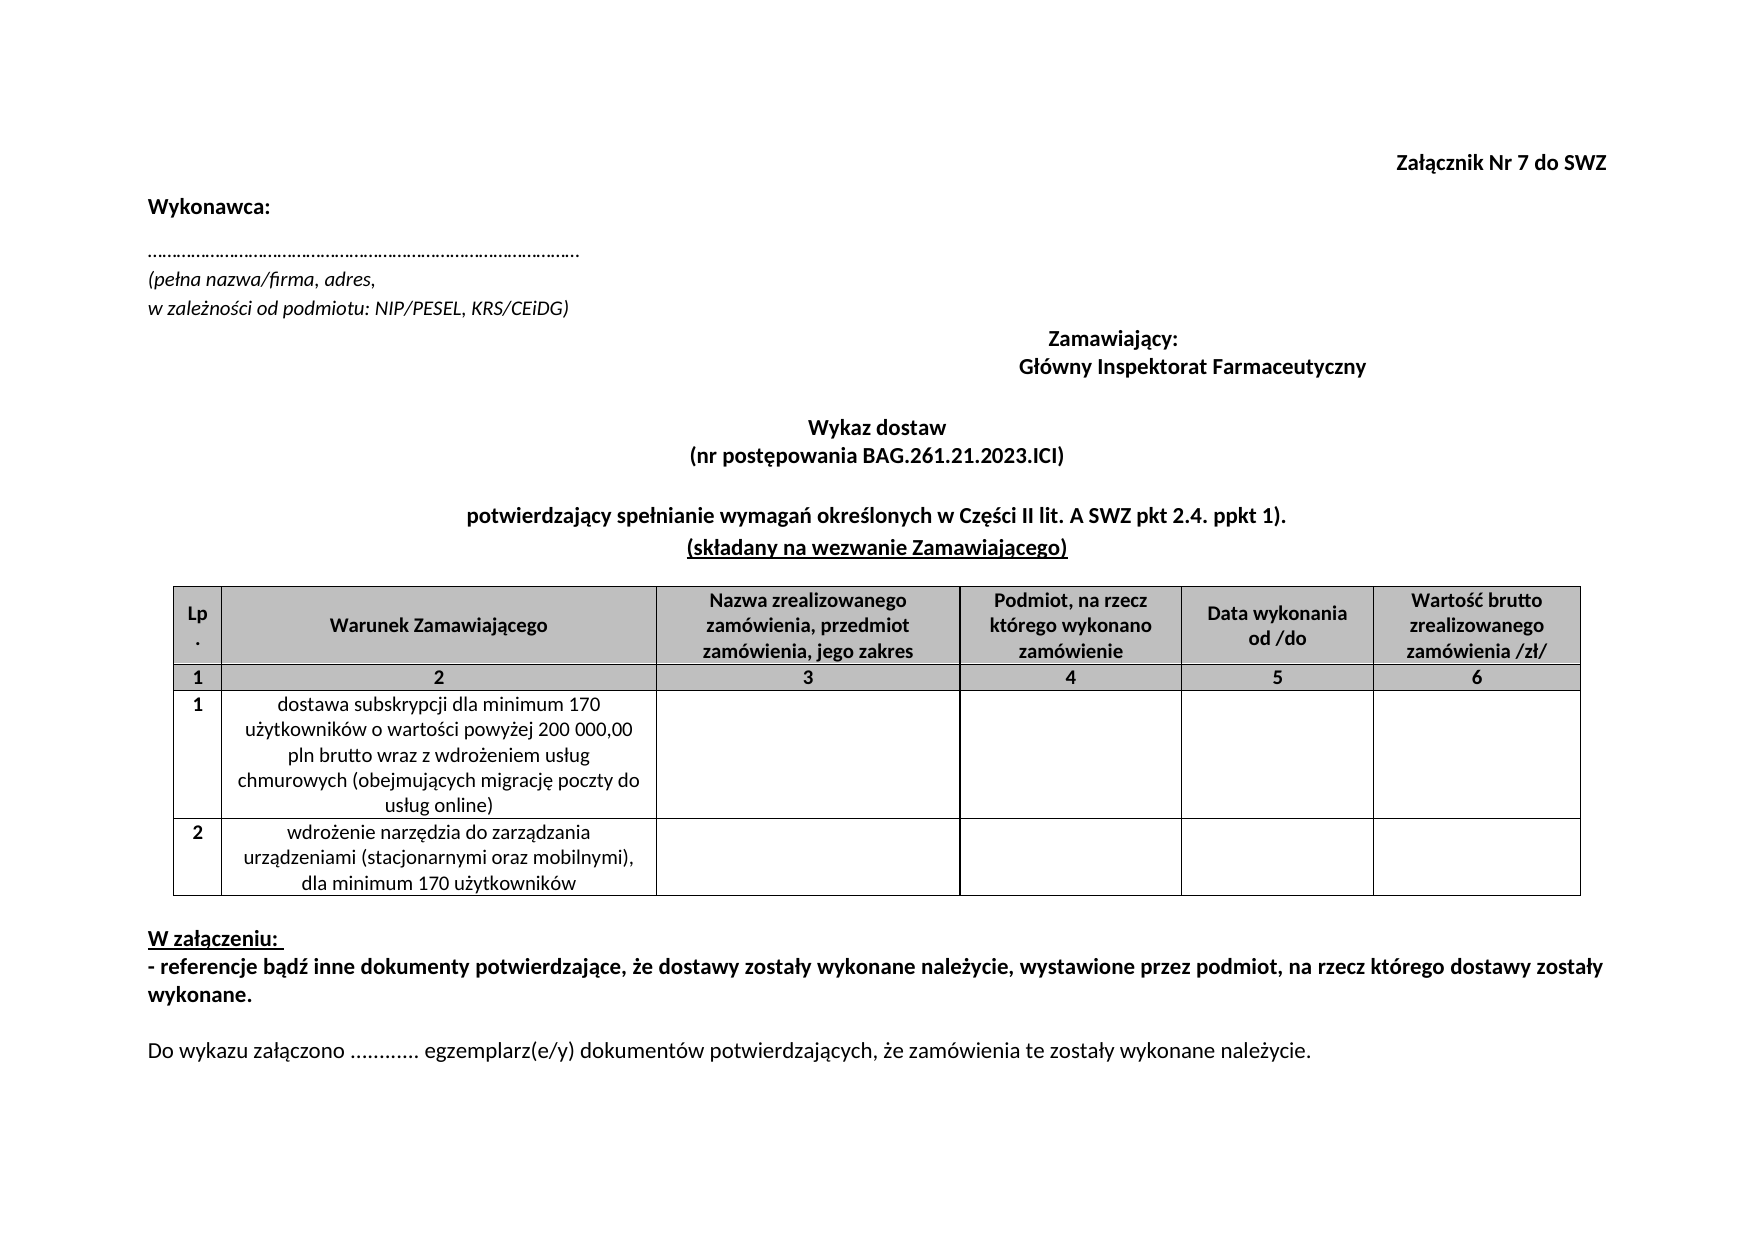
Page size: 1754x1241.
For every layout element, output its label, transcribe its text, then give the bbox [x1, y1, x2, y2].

table_cell 5 [1182, 665, 1373, 690]
table_cell 6 [1374, 665, 1580, 690]
text Do wykazu załączono ............ egzemplarz(e/y) dokumentów potwierdzających, że zamówienia te zostały wykonane należycie. [148, 1036, 1606, 1064]
table_header Data wykonania od /do [1182, 587, 1373, 663]
table_header Lp. [174, 587, 221, 663]
table_cell wdrożenie narzędzia do zarządzania urządzeniami (stacjonarnymi oraz mobilnymi), dla minimum 170 użytkowników [222, 819, 656, 895]
text Załącznik Nr 7 do SWZ [811, 148, 1606, 176]
text Główny Inspektorat Farmaceutyczny [974, 352, 1606, 381]
text Zamawiający: [974, 324, 1606, 352]
table_cell [1182, 819, 1373, 895]
table_cell 1 [174, 691, 221, 818]
text (nr postępowania BAG.261.21.2023.ICI) [148, 441, 1606, 469]
table_cell dostawa subskrypcji dla minimum 170 użytkowników o wartości powyżej 200 000,00 pln brutto wraz z wdrożeniem usług chmurowych (obejmujących migrację poczty do usług online) [222, 691, 656, 818]
table_cell 3 [657, 665, 959, 690]
text w zależności od podmiotu: NIP/PESEL, KRS/CEiDG) [148, 295, 1606, 321]
table_cell [961, 691, 1181, 818]
text W załączeniu: [148, 924, 1606, 952]
table_cell [1374, 691, 1580, 818]
table_header Warunek Zamawiającego [222, 587, 656, 663]
table_header Podmiot, na rzecz którego wykonano zamówienie [961, 587, 1181, 663]
table_cell [961, 819, 1181, 895]
text Wykonawca: [148, 192, 1606, 220]
text - referencje bądź inne dokumenty potwierdzające, że dostawy zostały wykonane należycie, wystawione przez podmiot, na rzecz którego dostawy zostały wykonane. [148, 952, 1606, 1008]
table_cell 2 [174, 819, 221, 895]
text potwierdzający spełnianie wymagań określonych w Części II lit. A SWZ pkt 2.4. ppkt 1). [148, 501, 1606, 529]
table_cell [1374, 819, 1580, 895]
table_header Nazwa zrealizowanego zamówienia, przedmiot zamówienia, jego zakres [657, 587, 959, 663]
table_cell 4 [961, 665, 1181, 690]
table_cell [657, 819, 959, 895]
table_cell 2 [222, 665, 656, 690]
text (składany na wezwanie Zamawiającego) [148, 533, 1606, 561]
table_header Wartość brutto zrealizowanego zamówienia /zł/ [1374, 587, 1580, 663]
table_cell [657, 691, 959, 818]
table_cell [1182, 691, 1373, 818]
text ……………………………………………………………………………… [148, 237, 1606, 262]
text Wykaz dostaw [148, 413, 1606, 441]
text (pełna nazwa/firma, adres, [148, 266, 1606, 292]
table_cell 1 [174, 665, 221, 690]
